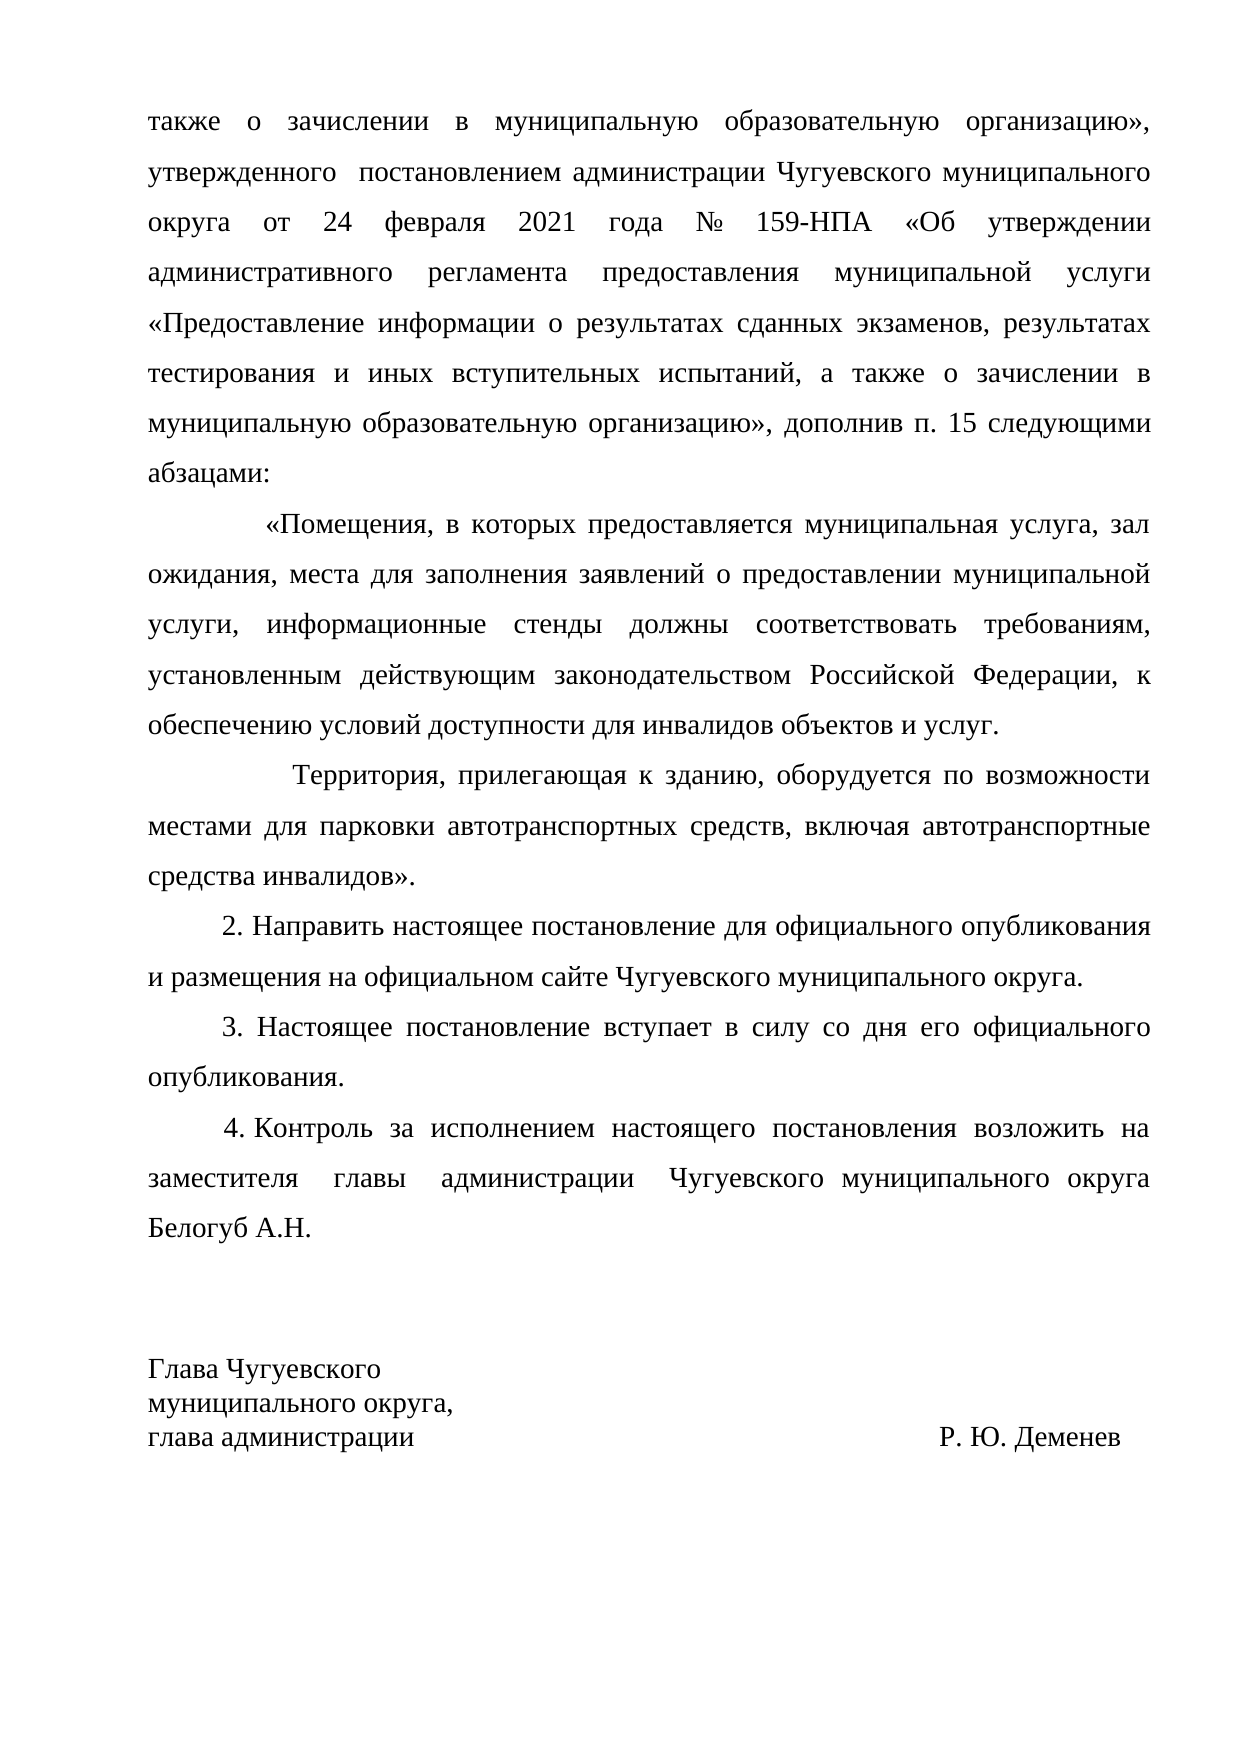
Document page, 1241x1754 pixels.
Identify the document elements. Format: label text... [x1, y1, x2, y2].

text 4. Контроль за исполнением настоящего постановления возложить на заместителя главы администрации Чугуевского муниципального округа Белогуб А.Н. [148, 1110, 1152, 1244]
text 2. Направить настоящее постановление для официального опубликования и размещения на официальном сайте Чугуевского муниципального округа. [148, 908, 1152, 992]
text «Помещения, в которых предоставляется муниципальная услуга, зал ожидания, места для заполнения заявлений о предоставлении муниципальной услуги, информационные стенды должны соответствовать требованиям, установленным действующим законодательством Российской Федерации, к обеспечению условий доступности для инвалидов объектов и услуг. [148, 506, 1152, 741]
text Глава Чугуевского [148, 1352, 1152, 1385]
text 3. Настоящее постановление вступает в силу со дня его официального опубликования. [148, 1009, 1152, 1093]
text Территория, прилегающая к зданию, оборудуется по возможности местами для парковки автотранспортных средств, включая автотранспортные средства инвалидов». [148, 757, 1152, 892]
text муниципального округа, [148, 1385, 1152, 1419]
text глава администрации Р. Ю. Деменев [148, 1419, 1152, 1452]
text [148, 103, 1152, 489]
